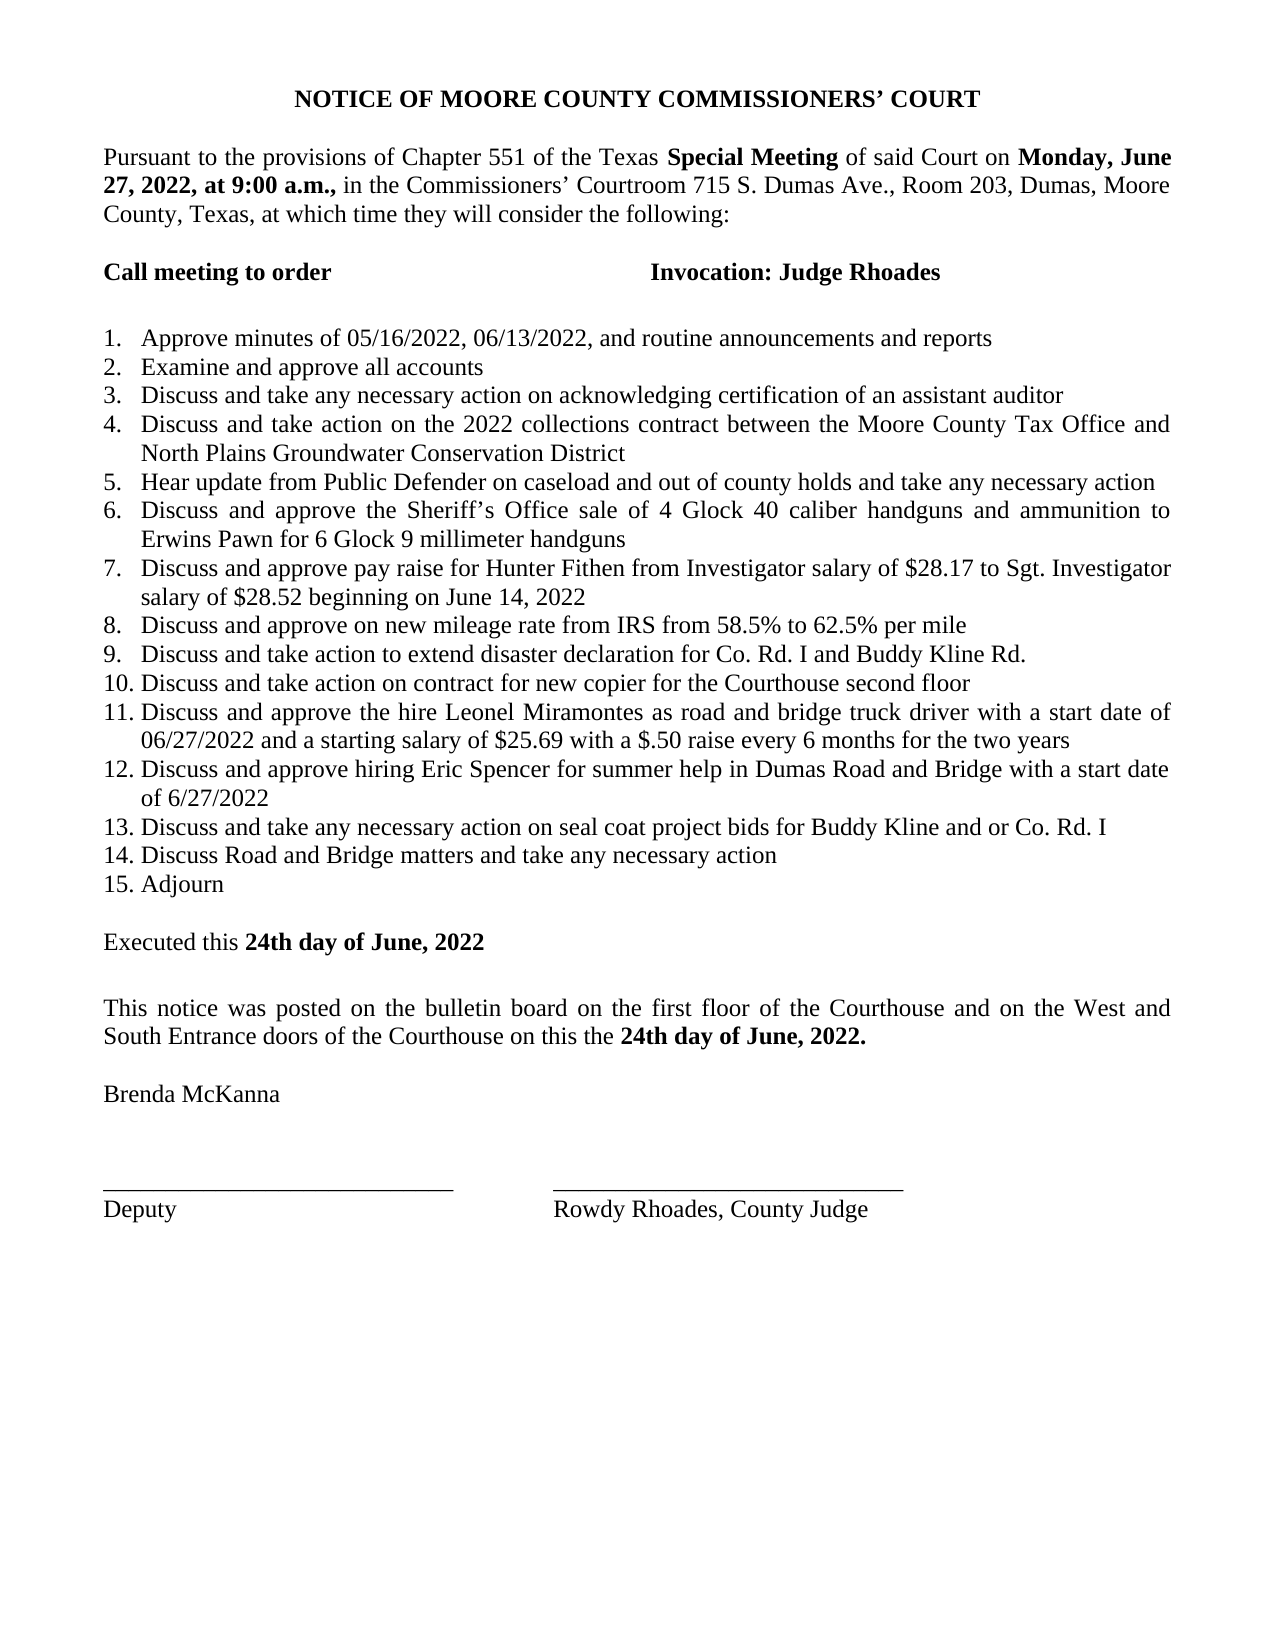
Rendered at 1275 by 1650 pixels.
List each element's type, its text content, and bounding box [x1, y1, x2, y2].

text NOTICE OF MOORE COUNTY COMMISSIONERS’ COURT [103, 84, 1172, 113]
list Hear update from Public Defender on caseload and out of county holds and take any necessary action [103, 467, 1172, 495]
list Executed this 24th day of June, 2022 [103, 927, 1172, 955]
list Examine and approve all accounts [103, 352, 1172, 380]
list Discuss and take action on the 2022 collections contract between the Moore County Tax Office and North Plains Groundwater Conservation District [103, 409, 1172, 467]
list Discuss and approve pay raise for Hunter Fithen from Investigator salary of $28.17 to Sgt. Investigator salary of $28.52 beginning on June 14, 2022 [103, 553, 1172, 610]
list Adjourn [103, 869, 1172, 898]
list Discuss and approve the hire Leonel Miramontes as road and bridge truck driver with a start date of 06/27/2022 and a starting salary of $25.69 with a $.50 raise every 6 months for the two years [103, 697, 1172, 754]
list Discuss and approve on new mileage rate from IRS from 58.5% to 62.5% per mile [103, 610, 1172, 639]
text Pursuant to the provisions of Chapter 551 of the Texas Special Meeting of said Court on Monday, June 27, 2022, at 9:00 a.m., in the Commissioners’ Courtroom 715 S. Dumas Ave., Room 203, Dumas, Moore County, Texas, at which time they will consider the following: [103, 142, 1172, 228]
list Discuss and take action to extend disaster declaration for Co. Rd. I and Buddy Kline Rd. [103, 639, 1172, 668]
list Discuss and approve hiring Eric Spencer for summer help in Dumas Road and Bridge with a start date of 6/27/2022 [103, 754, 1172, 812]
list Discuss and approve the Sheriff’s Office sale of 4 Glock 40 caliber handguns and ammunition to Erwins Pawn for 6 Glock 9 millimeter handguns [103, 495, 1172, 553]
list Discuss and take any necessary action on seal coat project bids for Buddy Kline and or Co. Rd. I [103, 812, 1172, 840]
text ____________________________ ____________________________ [103, 1165, 1172, 1194]
text Deputy Rowdy Rhoades, County Judge [103, 1194, 1172, 1223]
list Discuss Road and Bridge matters and take any necessary action [103, 840, 1172, 869]
list Approve minutes of 05/16/2022, 06/13/2022, and routine announcements and reports [103, 323, 1172, 352]
text This notice was posted on the bulletin board on the first floor of the Courthouse and on the West and South Entrance doors of the Courthouse on this the 24th day of June, 2022. [103, 993, 1172, 1050]
text Brenda McKanna [103, 1079, 1172, 1108]
list Discuss and take action on contract for new copier for the Courthouse second floor [103, 668, 1172, 697]
list Discuss and take any necessary action on acknowledging certification of an assistant auditor [103, 380, 1172, 409]
text Call meeting to order Invocation: Judge Rhoades [103, 257, 1172, 286]
